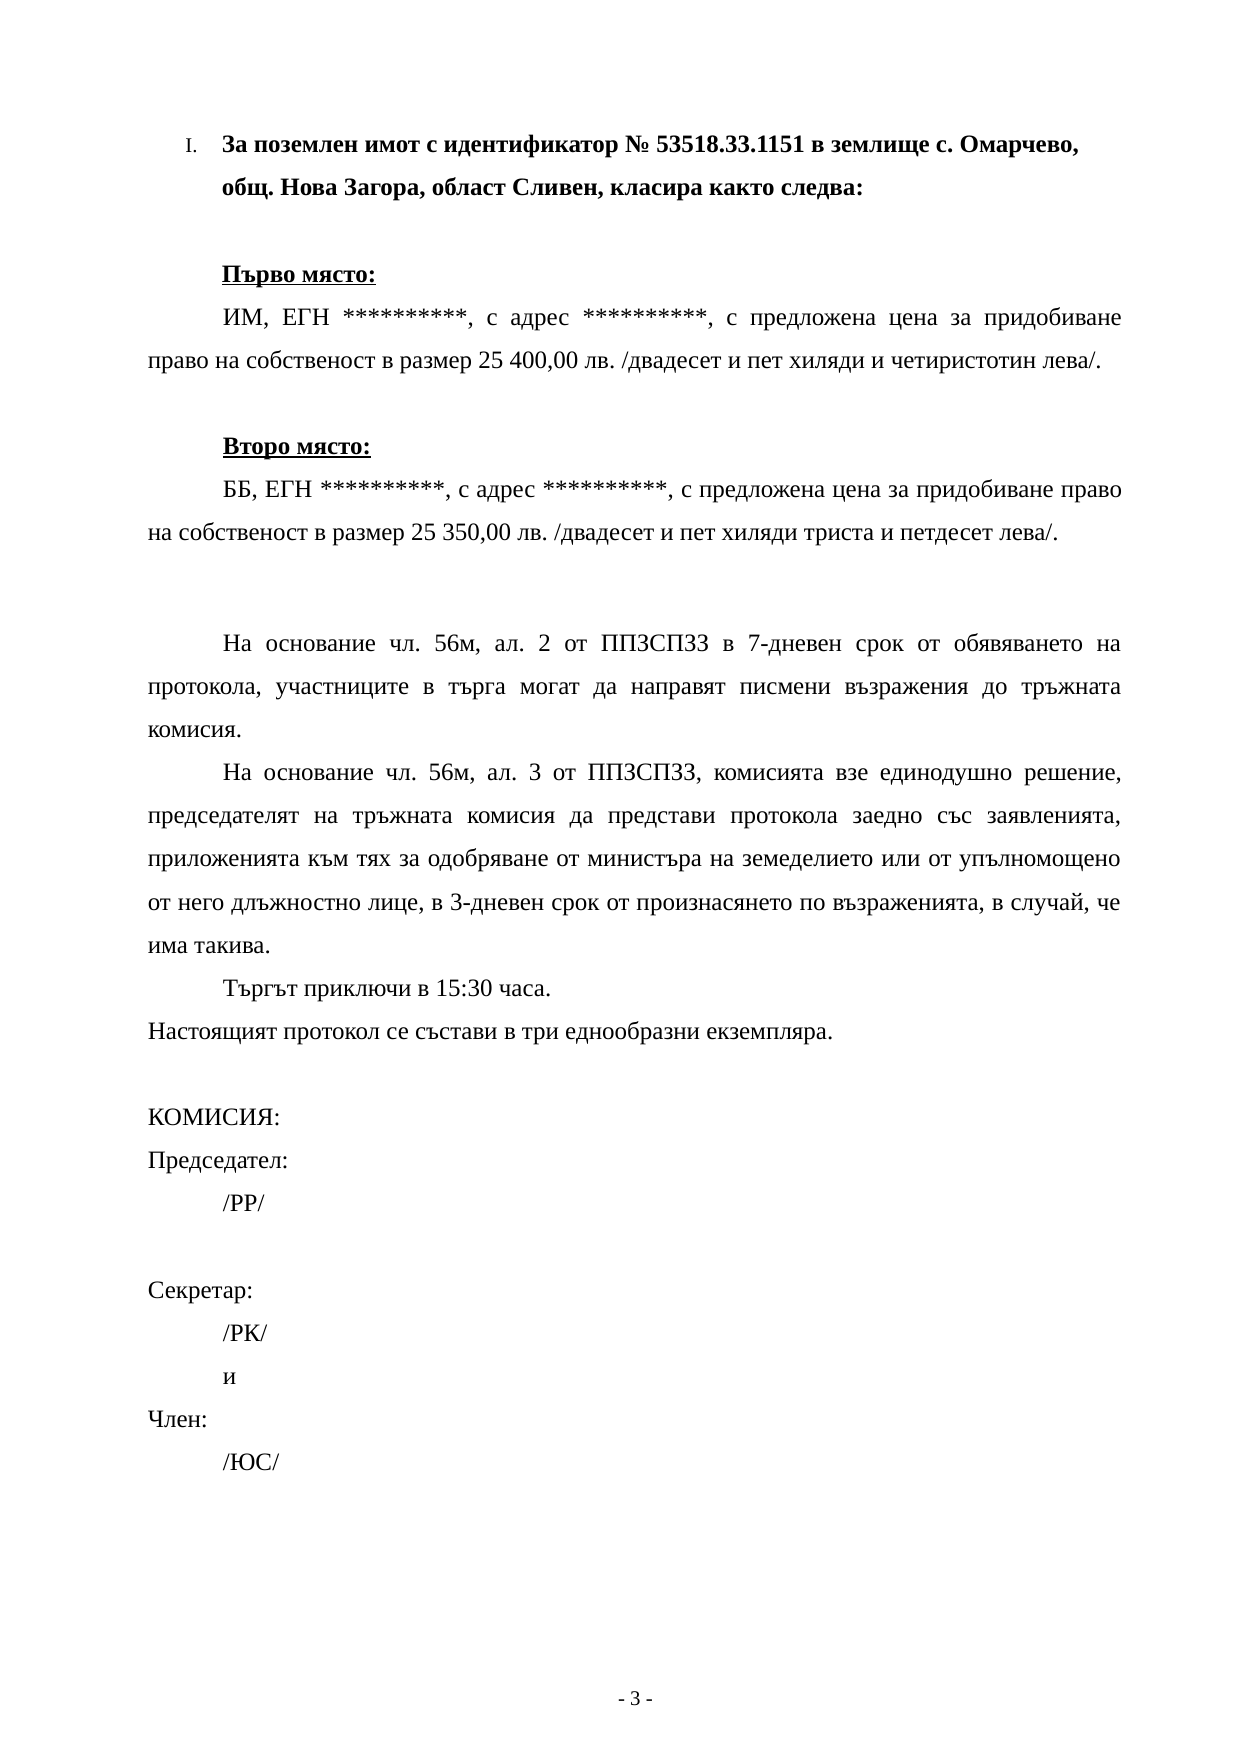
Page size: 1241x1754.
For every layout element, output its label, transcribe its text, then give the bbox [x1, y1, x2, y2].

text /РР/ [148, 1188, 1122, 1217]
text Търгът приключи в 15:30 часа. [148, 973, 1122, 1002]
list За поземлен имот с идентификатор № 53518.33.1151 в землище с. Омарчево, общ. Нова Загора, област Сливен, класира както следва: [185, 129, 1122, 201]
text На основание чл. 56м, ал. 2 от ППЗСПЗЗ в 7-дневен срок от обявяването на протокола, участниците в търга могат да направят писмени възражения до тръжната комисия. [148, 628, 1122, 743]
text /ЮС/ [148, 1447, 1122, 1476]
text КОМИСИЯ: [148, 1102, 1122, 1131]
text Член: [148, 1404, 1122, 1433]
text /РК/ [148, 1318, 1122, 1347]
text и [148, 1361, 1122, 1390]
list Първо място: [222, 259, 1122, 287]
text Второ място: [148, 431, 1122, 460]
text На основание чл. 56м, ал. 3 от ППЗСПЗЗ, комисията взе единодушно решение, председателят на тръжната комисия да представи протокола заедно със заявленията, приложенията към тях за одобряване от министъра на земеделието или от упълномощено от него длъжностно лице, в 3-дневен срок от произнасянето по възраженията, в случай, че има такива. [148, 757, 1122, 958]
text ББ, ЕГН **********, с адрес **********, с предложена цена за придобиване право на собственост в размер 25 350,00 лв. /двадесет и пет хиляди триста и петдесет лева/. [148, 474, 1122, 546]
text Секретар: [148, 1275, 1122, 1303]
text ИМ, ЕГН **********, с адрес **********, с предложена цена за придобиване право на собственост в размер 25 400,00 лв. /двадесет и пет хиляди и четиристотин лева/. [148, 302, 1122, 374]
text Настоящият протокол се състави в три еднообразни екземпляра. [148, 1016, 1122, 1045]
text Председател: [148, 1145, 1122, 1174]
